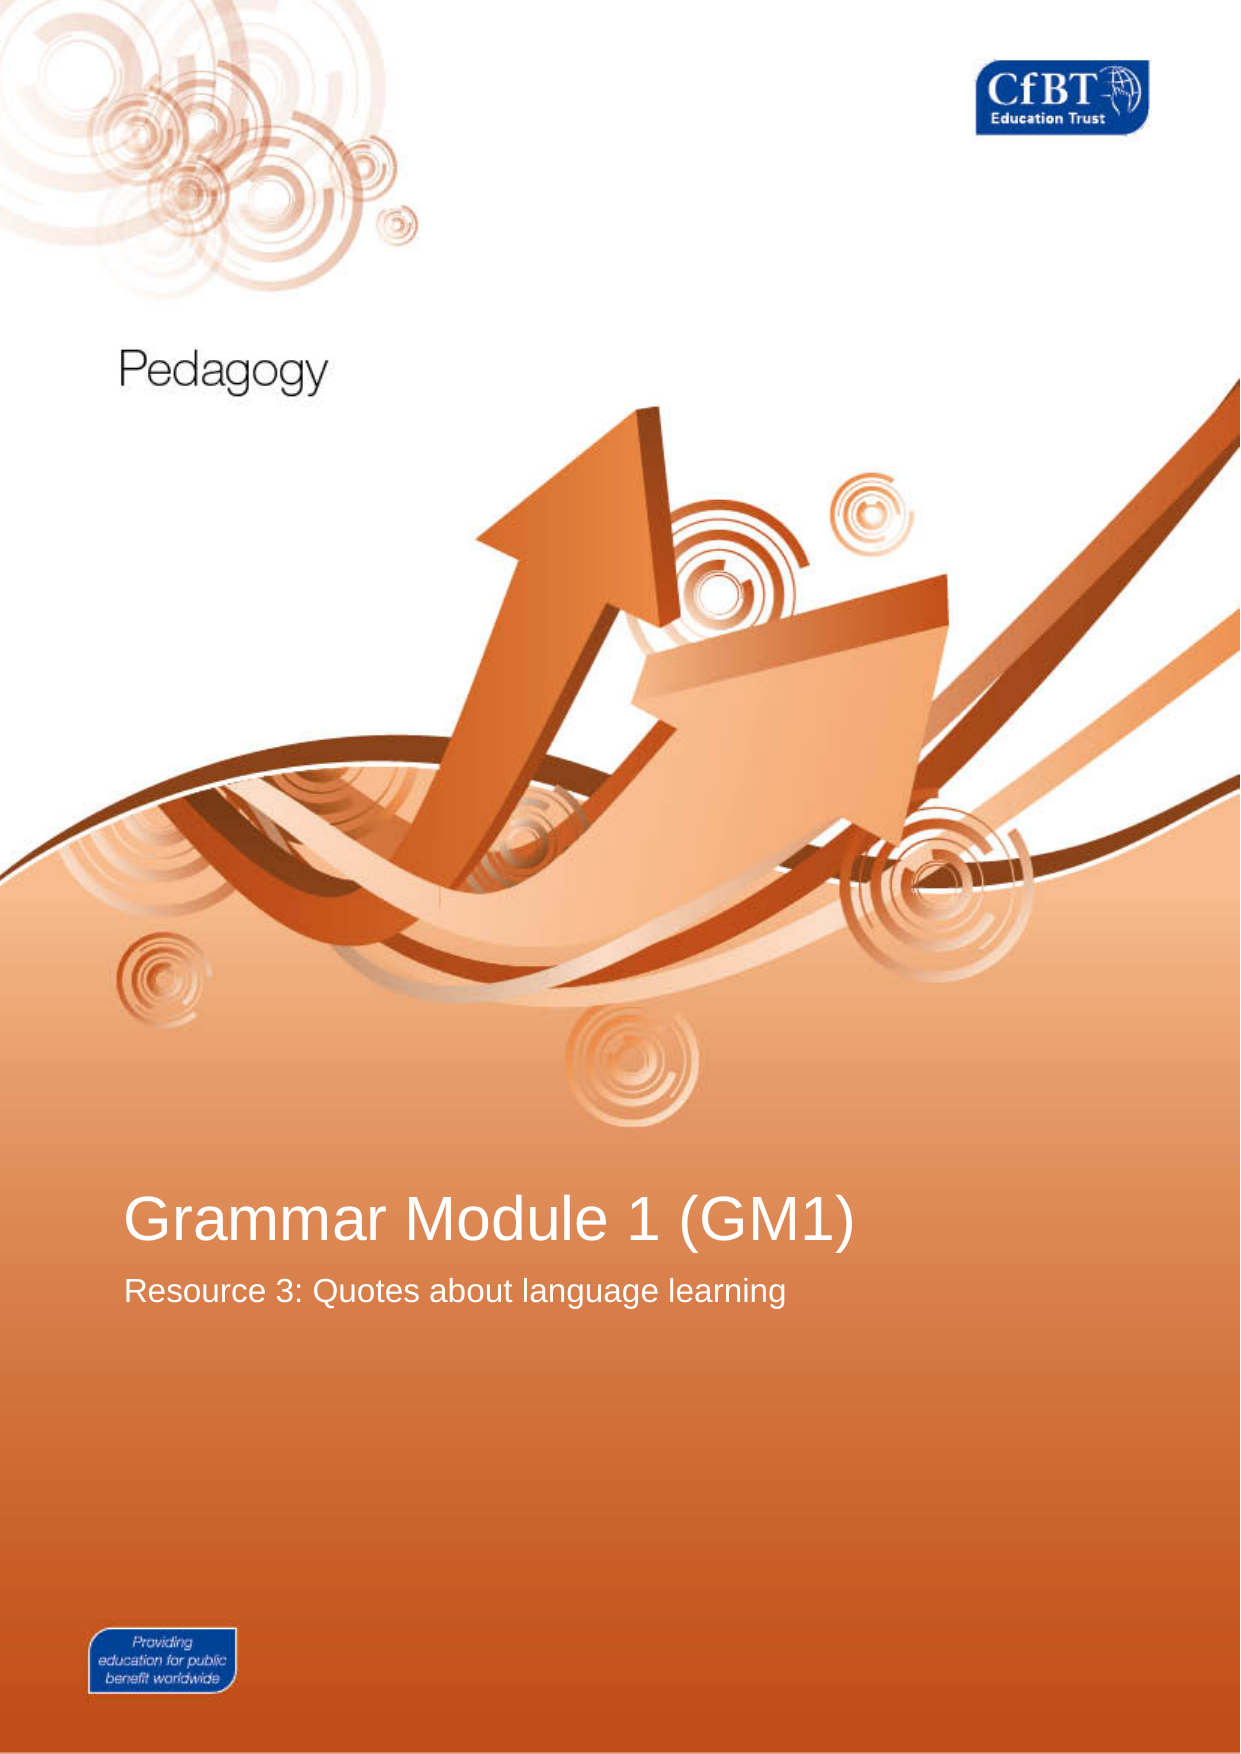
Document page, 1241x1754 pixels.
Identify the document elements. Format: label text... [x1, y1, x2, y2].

picture [0, 0, 1240, 1754]
text Resource 3: Quotes about language learning [123, 1272, 1053, 1310]
text Grammar Module 1 (GM1) [123, 1181, 1053, 1253]
